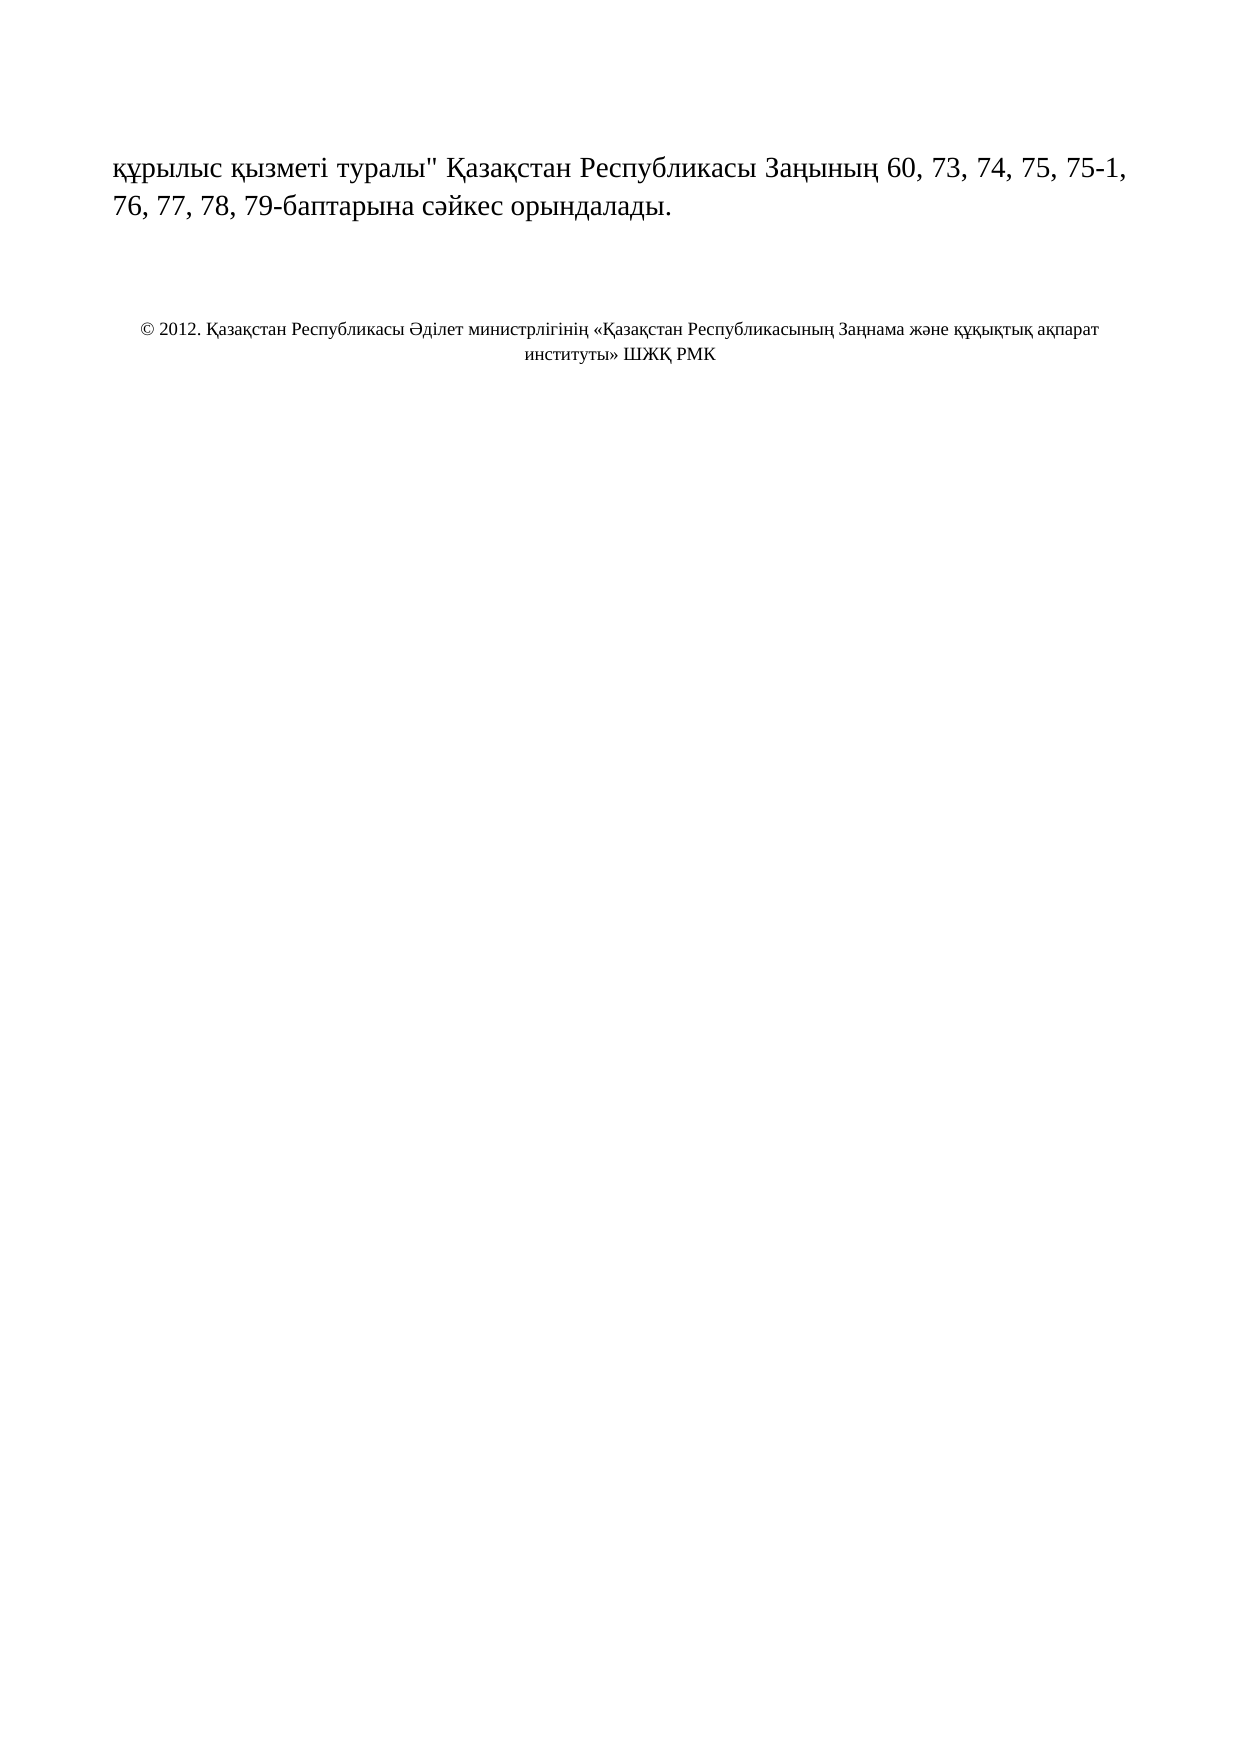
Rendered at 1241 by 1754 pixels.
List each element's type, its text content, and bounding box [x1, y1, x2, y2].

text © 2012. Қазақстан Республикасы Әділет министрлігінің «Қазақстан Республикасының Заңнама және құқықтық ақпарат институты» ШЖҚ РМК [112, 318, 1128, 364]
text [112, 150, 1128, 222]
